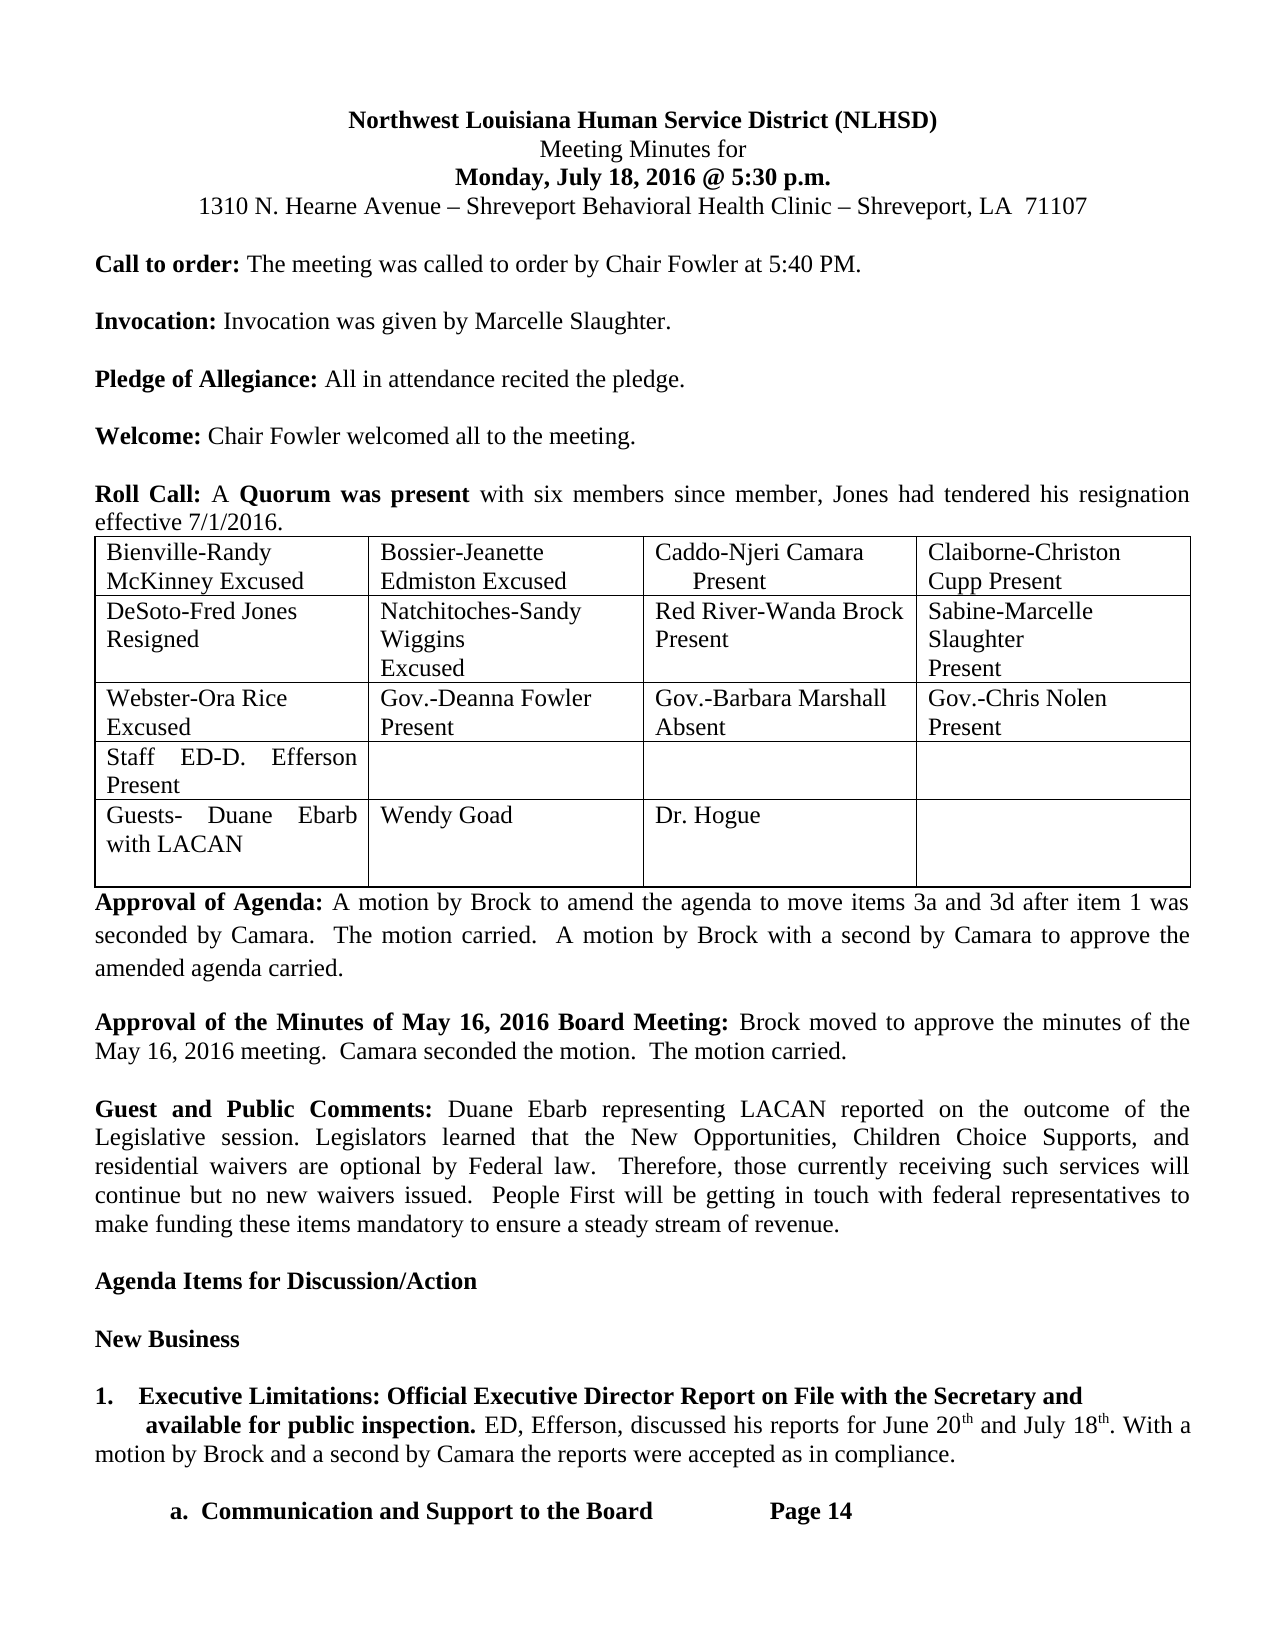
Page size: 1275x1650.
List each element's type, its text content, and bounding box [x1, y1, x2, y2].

table_cell [917, 800, 1190, 886]
text Meeting Minutes for [94, 134, 1191, 162]
table_cell DeSoto-Fred Jones Resigned [96, 596, 368, 682]
table_cell [369, 742, 643, 799]
table_cell Guests- Duane Ebarb with LACAN [96, 800, 368, 886]
text Pledge of Allegiance: All in attendance recited the pledge. [94, 364, 1191, 392]
text New Business [94, 1324, 1191, 1352]
text Roll Call: A Quorum was present with six members since member, Jones had tendered his resignation effective 7/1/2016. [94, 479, 1191, 536]
text a. Communication and Support to the Board Page 14 [94, 1496, 1191, 1525]
text 1310 N. Hearne Avenue – Shreveport Behavioral Health Clinic – Shreveport, LA 71107 [94, 191, 1191, 220]
text Guest and Public Comments: Duane Ebarb representing LACAN reported on the outcome of the Legislative session. Legislators learned that the New Opportunities, Children Choice Supports, and residential waivers are optional by Federal law. Therefore, those currently receiving such services will continue but no new waivers issued. People First will be getting in touch with federal representatives to make funding these items mandatory to ensure a steady stream of revenue. [94, 1094, 1191, 1237]
table_cell Gov.-Deanna Fowler Present [369, 683, 643, 741]
table_cell Dr. Hogue [644, 800, 916, 886]
text Approval of the Minutes of May 16, 2016 Board Meeting: Brock moved to approve the minutes of the May 16, 2016 meeting. Camara seconded the motion. The motion carried. [94, 1007, 1191, 1065]
table_cell Gov.-Chris Nolen Present [917, 683, 1190, 741]
table_cell [644, 742, 916, 799]
table_header Claiborne-Christon Cupp Present [917, 537, 1190, 595]
text Invocation: Invocation was given by Marcelle Slaughter. [94, 306, 1191, 335]
table_cell Red River-Wanda Brock Present [644, 596, 916, 682]
text Monday, July 18, 2016 @ 5:30 p.m. [94, 162, 1191, 191]
text Northwest Louisiana Human Service District (NLHSD) [94, 105, 1191, 134]
table_cell Natchitoches-Sandy Wiggins Excused [369, 596, 643, 682]
table_cell [917, 742, 1190, 799]
table_cell Sabine-Marcelle Slaughter Present [917, 596, 1190, 682]
text 1. Executive Limitations: Official Executive Director Report on File with the Secretary and [94, 1381, 1191, 1410]
table_cell Staff ED-D. Efferson Present [96, 742, 368, 799]
table_cell Webster-Ora Rice Excused [96, 683, 368, 741]
table_cell Gov.-Barbara Marshall Absent [644, 683, 916, 741]
table_header Bienville-Randy McKinney Excused [96, 537, 368, 595]
text Call to order: The meeting was called to order by Chair Fowler at 5:40 PM. [94, 249, 1191, 277]
table_cell Wendy Goad [369, 800, 643, 886]
table_header Bossier-Jeanette Edmiston Excused [369, 537, 643, 595]
text Welcome: Chair Fowler welcomed all to the meeting. [94, 421, 1191, 450]
text available for public inspection. ED, Efferson, discussed his reports for June 20th and July 18th. With a motion by Brock and a second by Camara the reports were accepted as in compliance. [94, 1410, 1191, 1467]
table_header Caddo-Njeri Camara Present [644, 537, 916, 595]
text Agenda Items for Discussion/Action [94, 1266, 1191, 1295]
text Approval of Agenda: A motion by Brock to amend the agenda to move items 3a and 3d after item 1 was seconded by Camara. The motion carried. A motion by Brock with a second by Camara to approve the amended agenda carried. [94, 888, 1191, 982]
